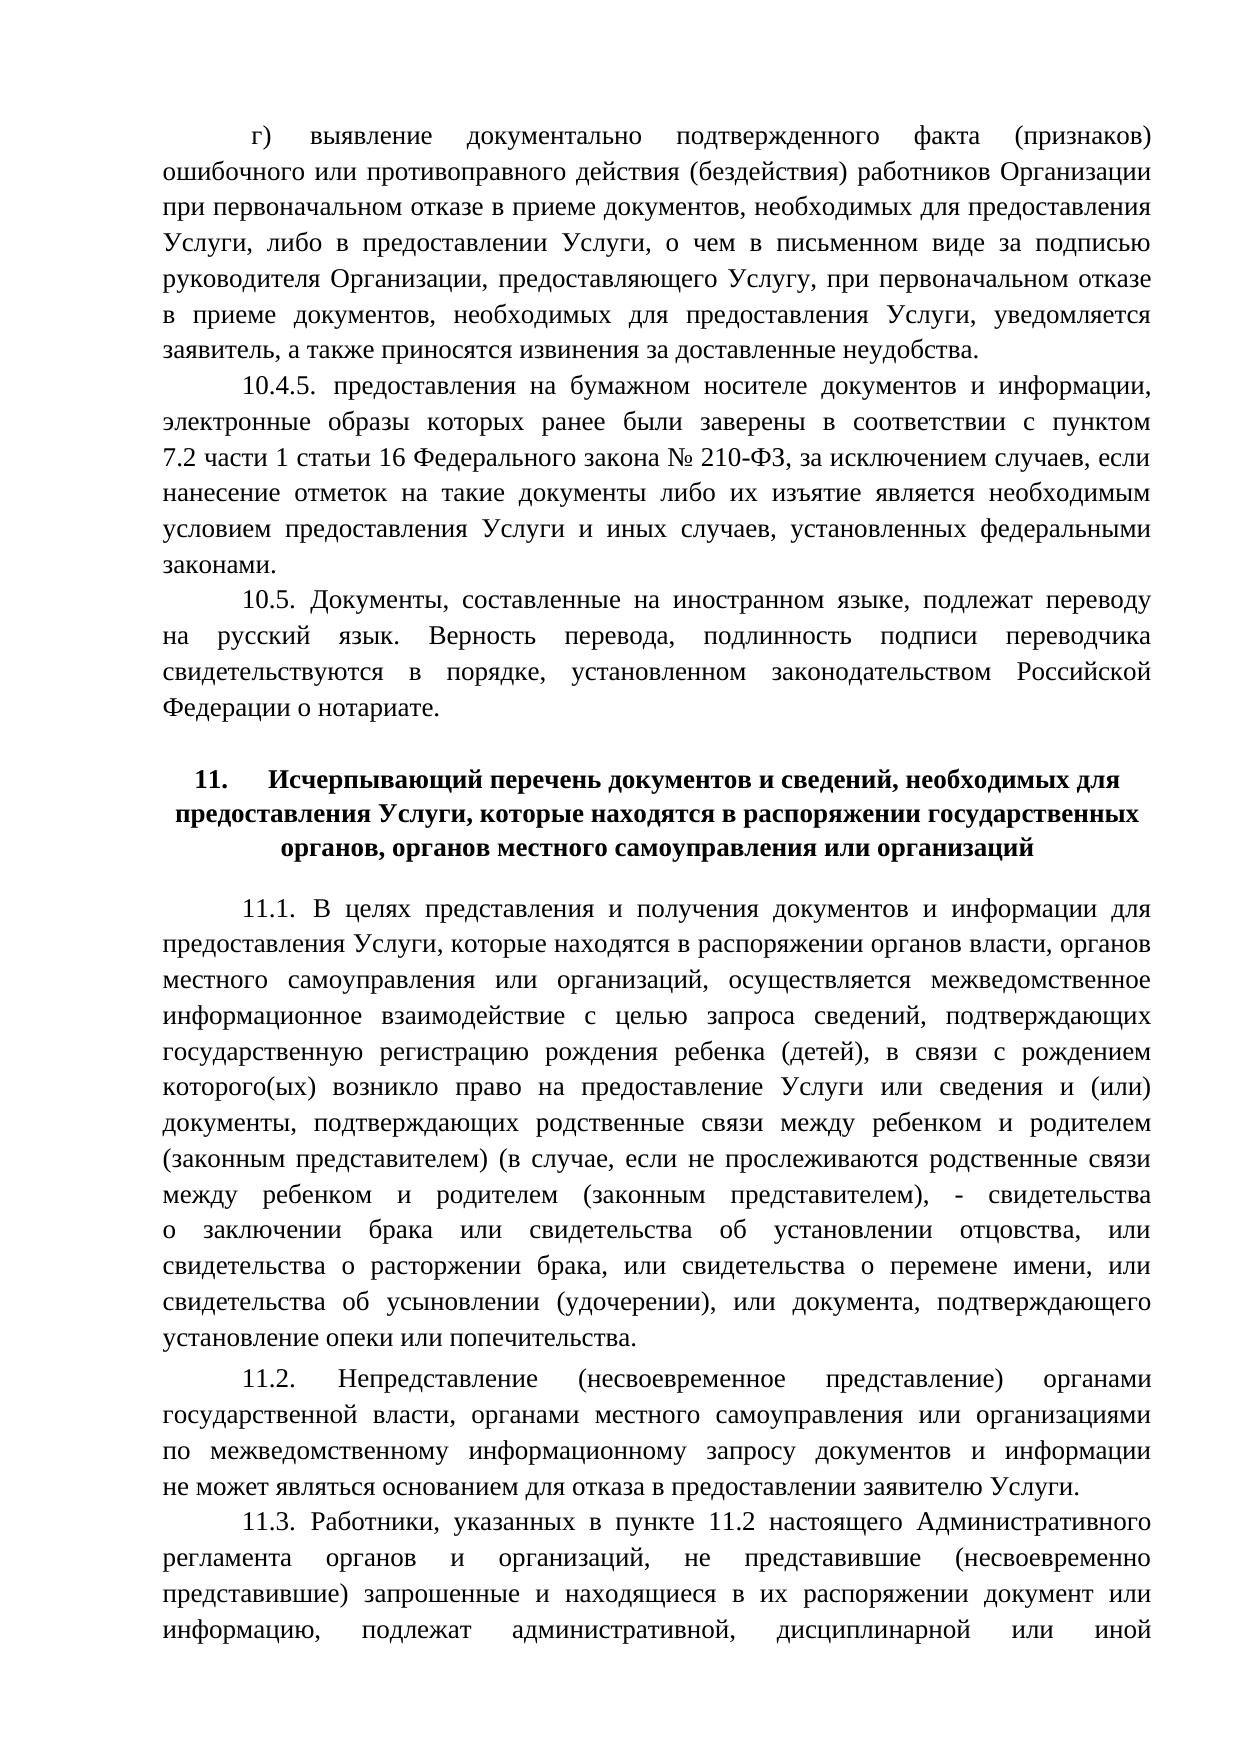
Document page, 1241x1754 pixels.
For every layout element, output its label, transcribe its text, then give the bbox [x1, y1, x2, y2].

list Непредставление (несвоевременное представление) органами государственной власти, органами местного самоуправления или организациями по межведомственному информационному запросу документов и информации не может являться основанием для отказа в предоставлении заявителю Услуги. [162, 1363, 1152, 1501]
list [162, 1506, 1152, 1644]
list Документы, составленные на иностранном языке, подлежат переводу на русский язык. Верность перевода, подлинность подписи переводчика свидетельствуются в порядке, установленном законодательством Российской Федерации о нотариате. [162, 583, 1152, 722]
list В целях представления и получения документов и информации для предоставления Услуги, которые находятся в распоряжении органов власти, органов местного самоуправления или организаций, осуществляется межведомственное информационное взаимодействие с целью запроса сведений, подтверждающих государственную регистрацию рождения ребенка (детей), в связи с рождением которого(ых) возникло право на предоставление Услуги или сведения и (или) документы, подтверждающих родственные связи между ребенком и родителем (законным представителем) (в случае, если не прослеживаются родственные связи между ребенком и родителем (законным представителем), - свидетельства о заключении брака или свидетельства об установлении отцовства, или свидетельства о расторжении брака, или свидетельства о перемене имени, или свидетельства об усыновлении (удочерении), или документа, подтверждающего установление опеки или попечительства. [162, 892, 1152, 1352]
list Исчерпывающий перечень документов и сведений, необходимых для предоставления Услуги, которые находятся в распоряжении государственных органов, органов местного самоуправления или организаций [162, 762, 1152, 863]
text г) выявление документально подтвержденного факта (признаков) ошибочного или противоправного действия (бездействия) работников Организации при первоначальном отказе в приеме документов, необходимых для предоставления Услуги, либо в предоставлении Услуги, о чем в письменном виде за подписью руководителя Организации, предоставляющего Услугу, при первоначальном отказе в приеме документов, необходимых для предоставления Услуги, уведомляется заявитель, а также приносятся извинения за доставленные неудобства. [162, 119, 1152, 364]
list предоставления на бумажном носителе документов и информации, электронные образы которых ранее были заверены в соответствии с пунктом 7.2 части 1 статьи 16 Федерального закона № 210-ФЗ, за исключением случаев, если нанесение отметок на такие документы либо их изъятие является необходимым условием предоставления Услуги и иных случаев, установленных федеральными законами. [162, 369, 1152, 579]
